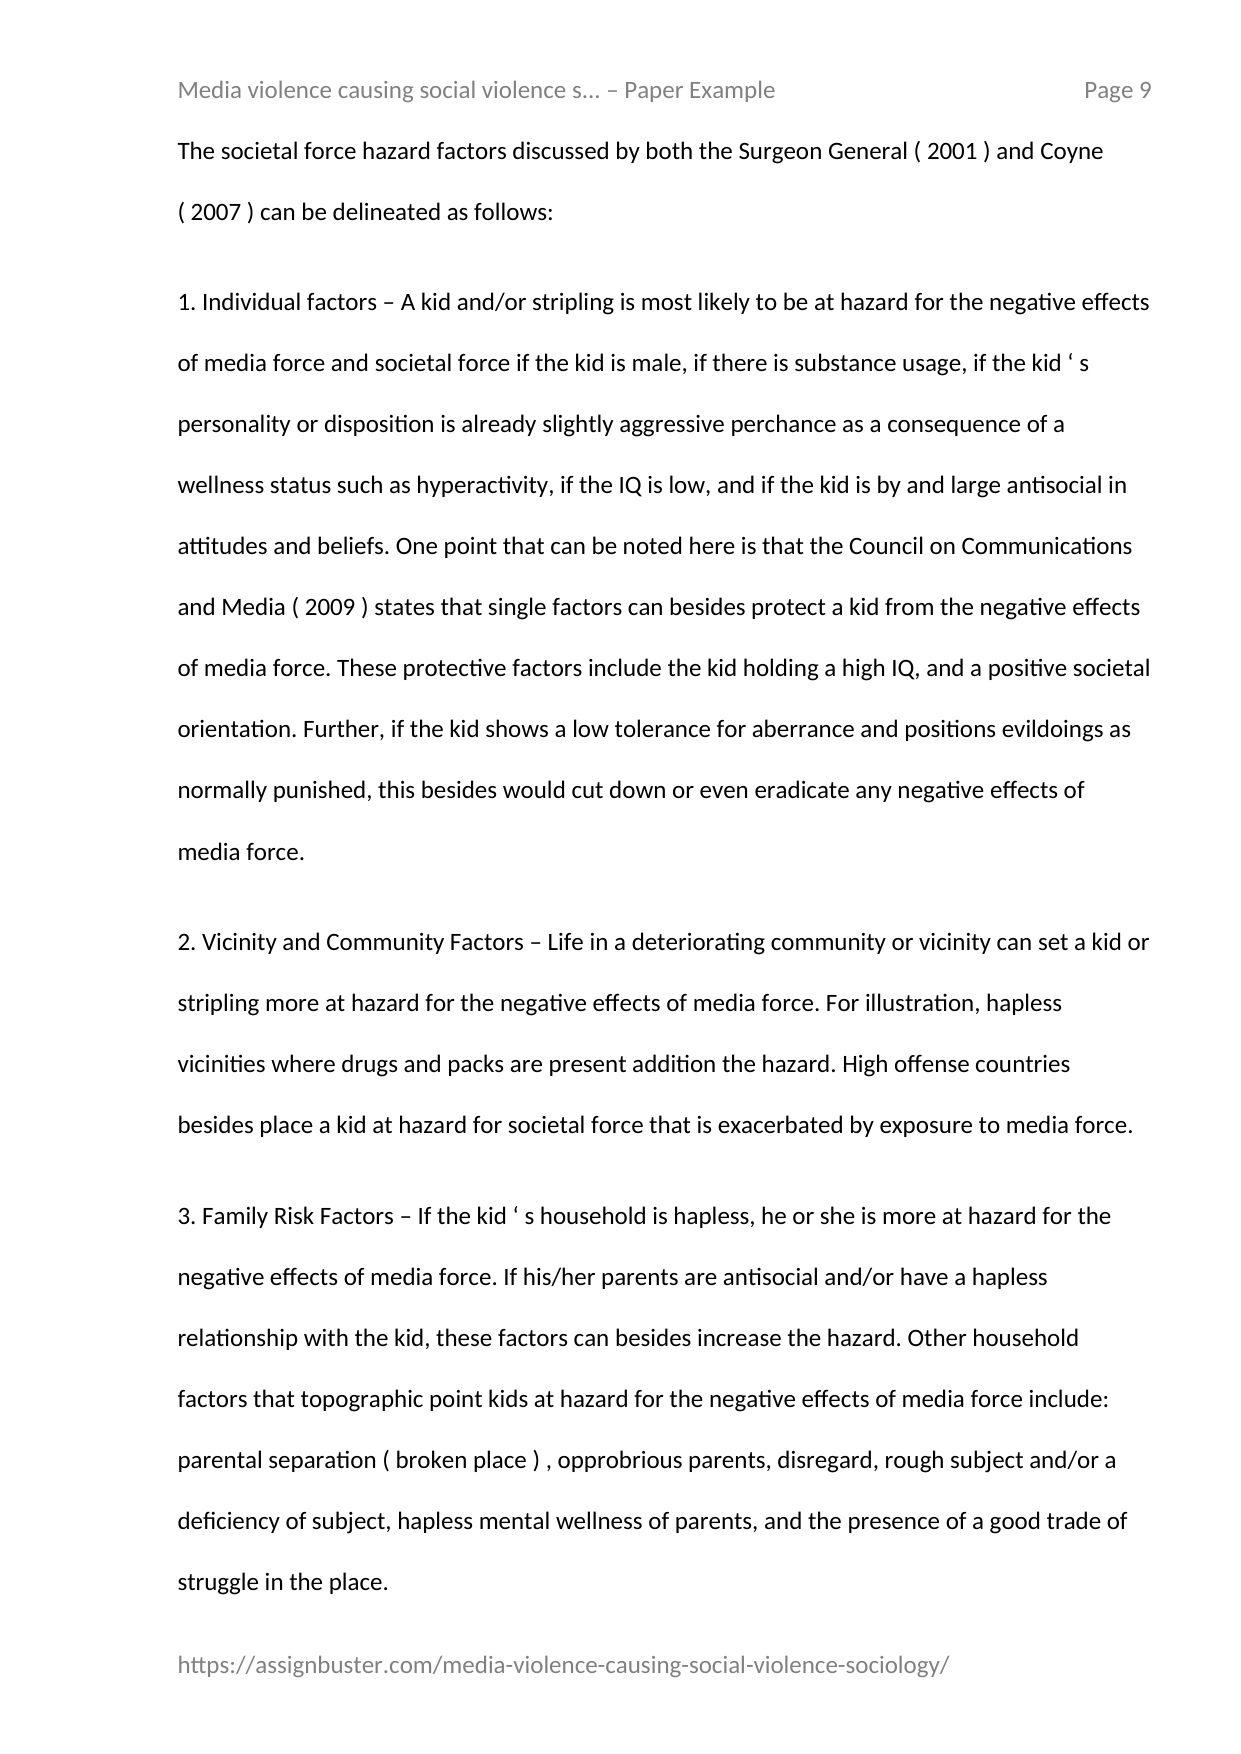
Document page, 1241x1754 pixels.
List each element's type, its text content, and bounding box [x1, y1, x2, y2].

text The societal force hazard factors discussed by both the Surgeon General ( 2001 ) and Coyne ( 2007 ) can be delineated as follows: [177, 135, 1152, 226]
text 1. Individual factors – A kid and/or stripling is most likely to be at hazard for the negative effects of media force and societal force if the kid is male, if there is substance usage, if the kid ‘ s personality or disposition is already slightly aggressive perchance as a consequence of a wellness status such as hyperactivity, if the IQ is low, and if the kid is by and large antisocial in attitudes and beliefs. One point that can be noted here is that the Council on Communications and Media ( 2009 ) states that single factors can besides protect a kid from the negative effects of media force. These protective factors include the kid holding a high IQ, and a positive societal orientation. Further, if the kid shows a low tolerance for aberrance and positions evildoings as normally punished, this besides would cut down or even eradicate any negative effects of media force. [177, 286, 1152, 866]
text 3. Family Risk Factors – If the kid ‘ s household is hapless, he or she is more at hazard for the negative effects of media force. If his/her parents are antisocial and/or have a hapless relationship with the kid, these factors can besides increase the hazard. Other household factors that topographic point kids at hazard for the negative effects of media force include: parental separation ( broken place ) , opprobrious parents, disregard, rough subject and/or a deficiency of subject, hapless mental wellness of parents, and the presence of a good trade of struggle in the place. [177, 1200, 1152, 1597]
text 2. Vicinity and Community Factors – Life in a deteriorating community or vicinity can set a kid or stripling more at hazard for the negative effects of media force. For illustration, hapless vicinities where drugs and packs are present addition the hazard. High offense countries besides place a kid at hazard for societal force that is exacerbated by exposure to media force. [177, 926, 1152, 1140]
